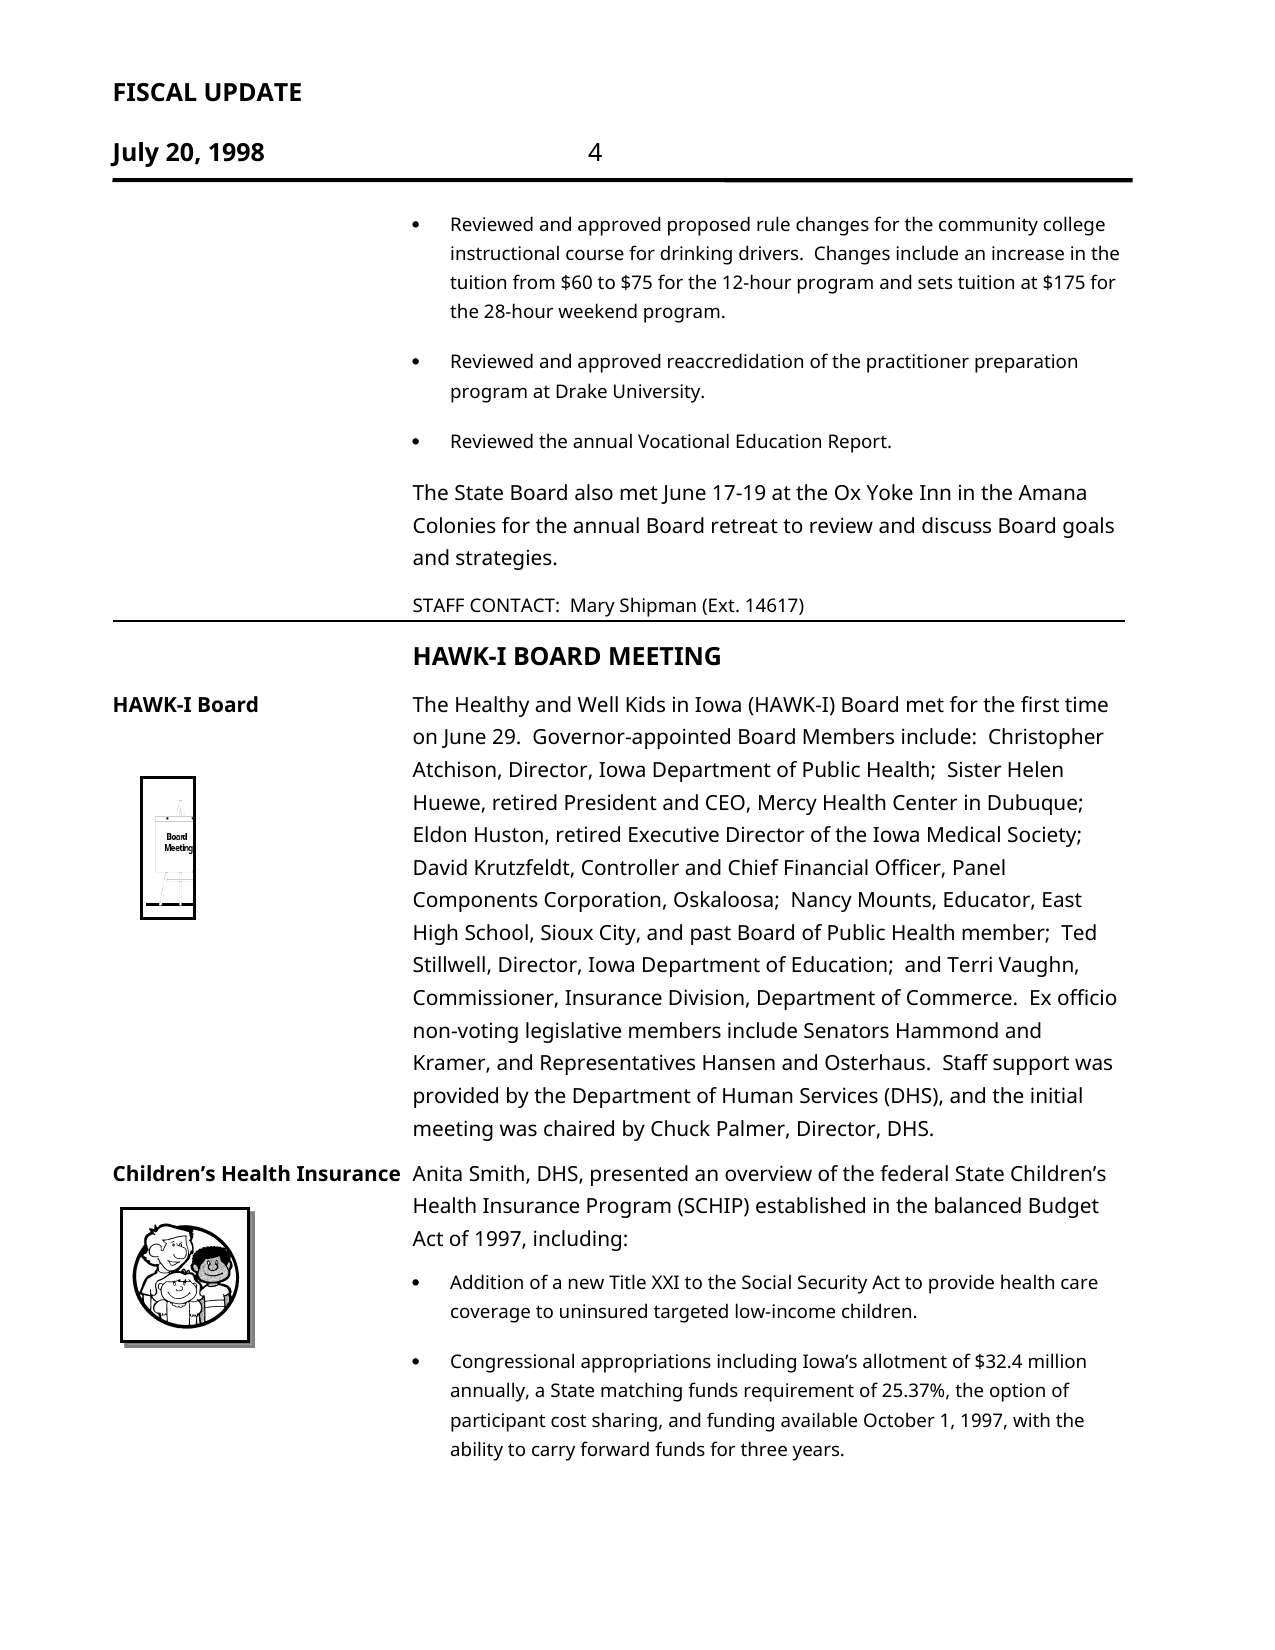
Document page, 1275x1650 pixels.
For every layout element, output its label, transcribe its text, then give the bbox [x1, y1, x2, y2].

list Congressional appropriations including Iowa’s allotment of $32.4 million annually, a State matching funds requirement of 25.37%, the option of participant cost sharing, and funding available October 1, 1997, with the ability to carry forward funds for three years. [412, 1348, 1125, 1462]
text STAFF CONTACT: Mary Shipman (Ext. 14617) [112, 593, 1125, 622]
title HAWK-I Board Meeting [412, 638, 1125, 672]
list Reviewed the annual Vocational Education Report. [412, 428, 1125, 454]
text The State Board also met June 17-19 at the Ox Yoke Inn in the Amana Colonies for the annual Board retreat to review and discuss Board goals and strategies. [112, 478, 1125, 572]
text Children’s Health Insurance Anita Smith, DHS, presented an overview of the federal State Children’s Health Insurance Program (SCHIP) established in the balanced Budget Act of 1997, including: [112, 1159, 1125, 1252]
picture [123, 1210, 247, 1340]
list Reviewed and approved proposed rule changes for the community college instructional course for drinking drivers. Changes include an increase in the tuition from $60 to $75 for the 12-hour program and sets tuition at $175 for the 28-hour weekend program. [412, 211, 1125, 324]
list Addition of a new Title XXI to the Social Security Act to provide health care coverage to uninsured targeted low-income children. [412, 1269, 1125, 1324]
list Reviewed and approved reaccredidation of the practitioner preparation program at Drake University. [412, 349, 1125, 403]
text HAWK-I Board The Healthy and Well Kids in Iowa (HAWK-I) Board met for the first time on June 29. Governor-appointed Board Members include: Christopher Atchison, Director, Iowa Department of Public Health; Sister Helen Huewe, retired President and CEO, Mercy Health Center in Dubuque; Eldon Huston, retired Executive Director of the Iowa Medical Society; David Krutzfeldt, Controller and Chief Financial Officer, Panel Components Corporation, Oskaloosa; Nancy Mounts, Educator, East High School, Sioux City, and past Board of Public Health member; Ted Stillwell, Director, Iowa Department of Education; and Terri Vaughn, Commissioner, Insurance Division, Department of Commerce. Ex officio non-voting legislative members include Senators Hammond and Kramer, and Representatives Hansen and Osterhaus. Staff support was provided by the Department of Human Services (DHS), and the initial meeting was chaired by Chuck Palmer, Director, DHS. [112, 690, 1125, 1142]
